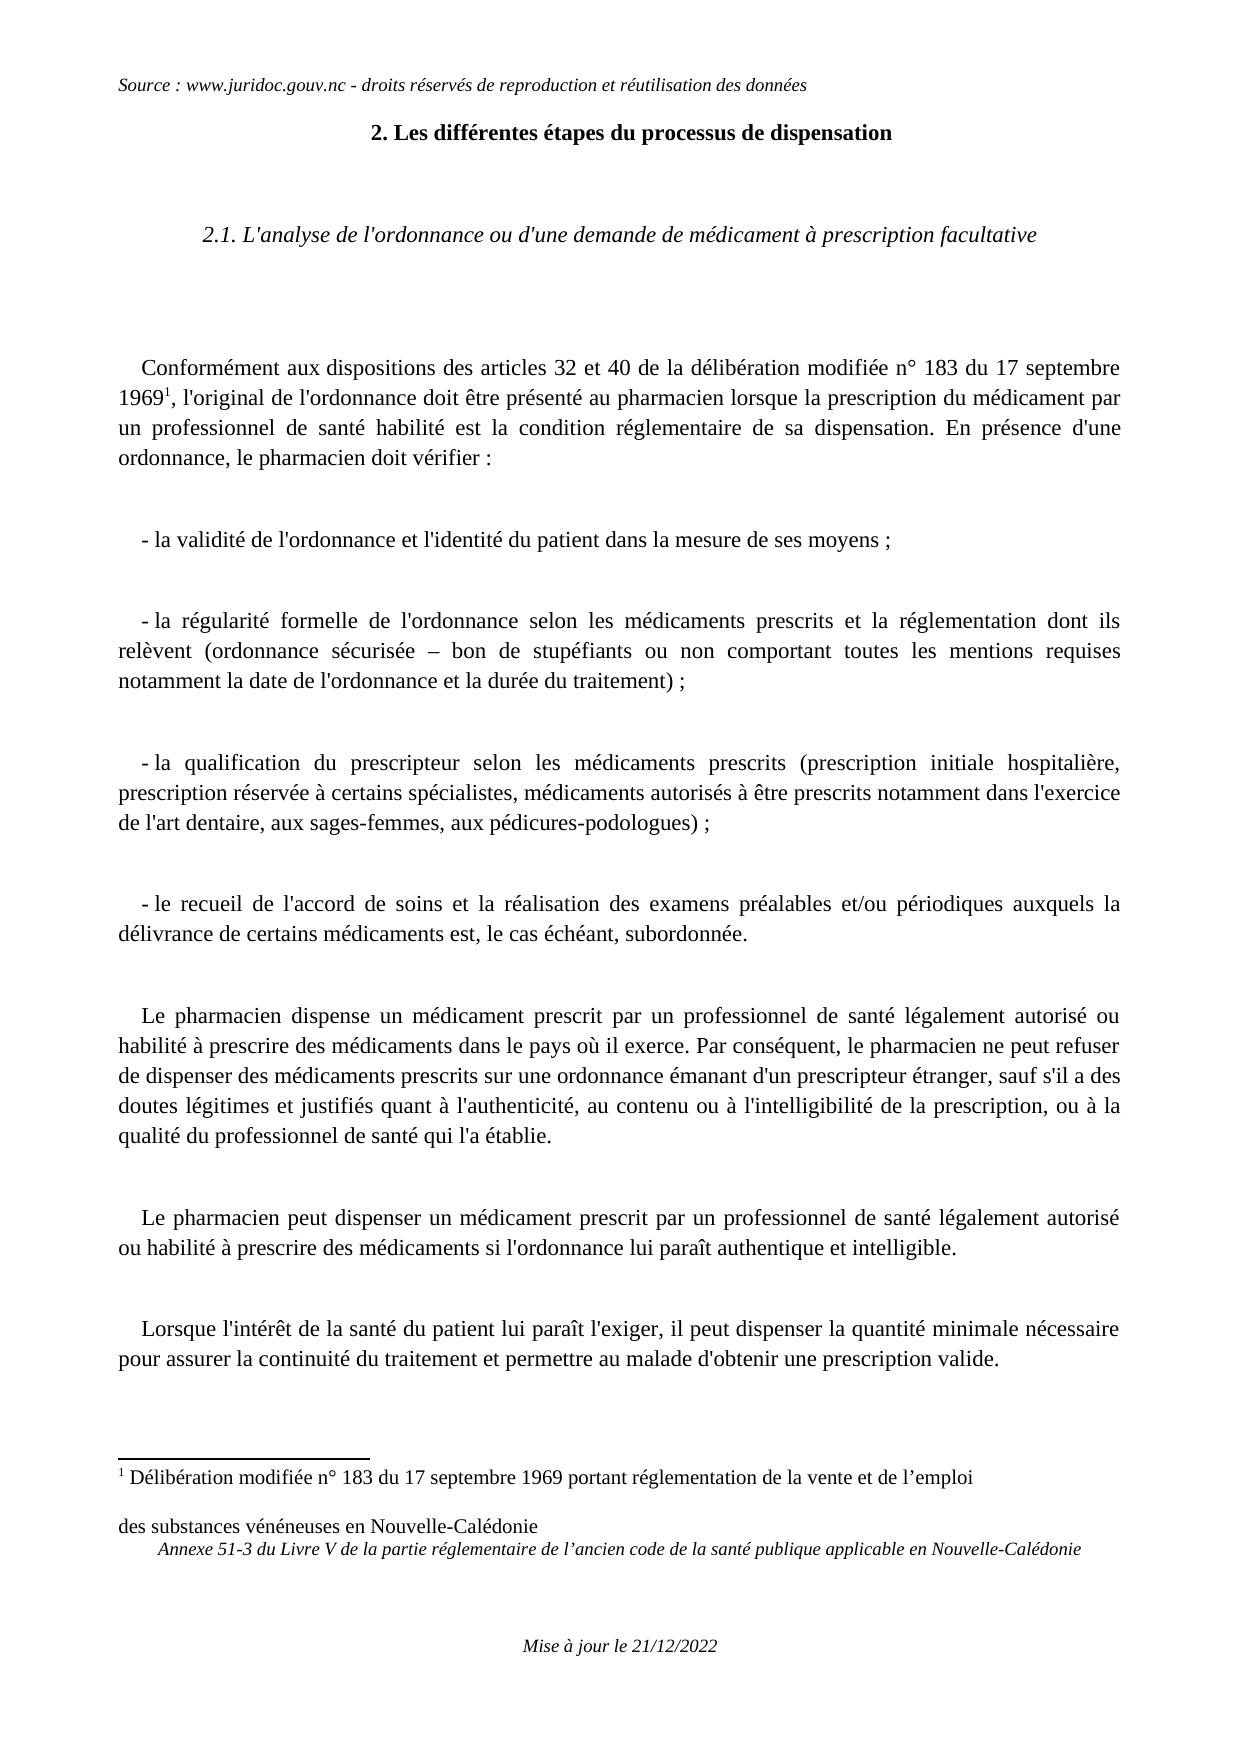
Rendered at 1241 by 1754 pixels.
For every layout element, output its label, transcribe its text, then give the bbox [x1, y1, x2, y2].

text - la qualification du prescripteur selon les médicaments prescrits (prescription initiale hospitalière, prescription réservée à certains spécialistes, médicaments autorisés à être prescrits notamment dans l'exercice de l'art dentaire, aux sages-femmes, aux pédicures-podologues) ; [118, 718, 1122, 835]
text Lorsque l'intérêt de la santé du patient lui paraît l'exiger, il peut dispenser la quantité minimale nécessaire pour assurer la continuité du traitement et permettre au malade d'obtenir une prescription valide. [118, 1285, 1122, 1372]
text - la régularité formelle de l'ordonnance selon les médicaments prescrits et la réglementation dont ils relèvent (ordonnance sécurisée – bon de stupéfiants ou non comportant toutes les mentions requises notamment la date de l'ordonnance et la durée du traitement) ; [118, 577, 1122, 694]
text Le pharmacien peut dispenser un médicament prescrit par un professionnel de santé légalement autorisé ou habilité à prescrire des médicaments si l'ordonnance lui paraît authentique et intelligible. [118, 1174, 1122, 1260]
text Le pharmacien dispense un médicament prescrit par un professionnel de santé légalement autorisé ou habilité à prescrire des médicaments dans le pays où il exerce. Par conséquent, le pharmacien ne peut refuser de dispenser des médicaments prescrits sur une ordonnance émanant d'un prescripteur étranger, sauf s'il a des doutes légitimes et justifiés quant à l'authenticité, au contenu ou à l'intelligibilité de la prescription, ou à la qualité du professionnel de santé qui l'a établie. [118, 972, 1122, 1149]
text Conformément aux dispositions des articles 32 et 40 de la délibération modifiée n° 183 du 17 septembre 1969, l'original de l'ordonnance doit être présenté au pharmacien lorsque la prescription du médicament par un professionnel de santé habilité est la condition réglementaire de sa dispensation. En présence d'une ordonnance, le pharmacien doit vérifier : [118, 324, 1122, 471]
subtitle 2.1. L'analyse de l'ordonnance ou d'une demande de médicament à prescription facultative [118, 222, 1122, 248]
subtitle 2. Les différentes étapes du processus de dispensation [118, 119, 1122, 146]
text - la validité de l'ordonnance et l'identité du patient dans la mesure de ses moyens ; [118, 496, 1122, 552]
text - le recueil de l'accord de soins et la réalisation des examens préalables et/ou périodiques auxquels la délivrance de certains médicaments est, le cas échéant, subordonnée. [118, 860, 1122, 947]
